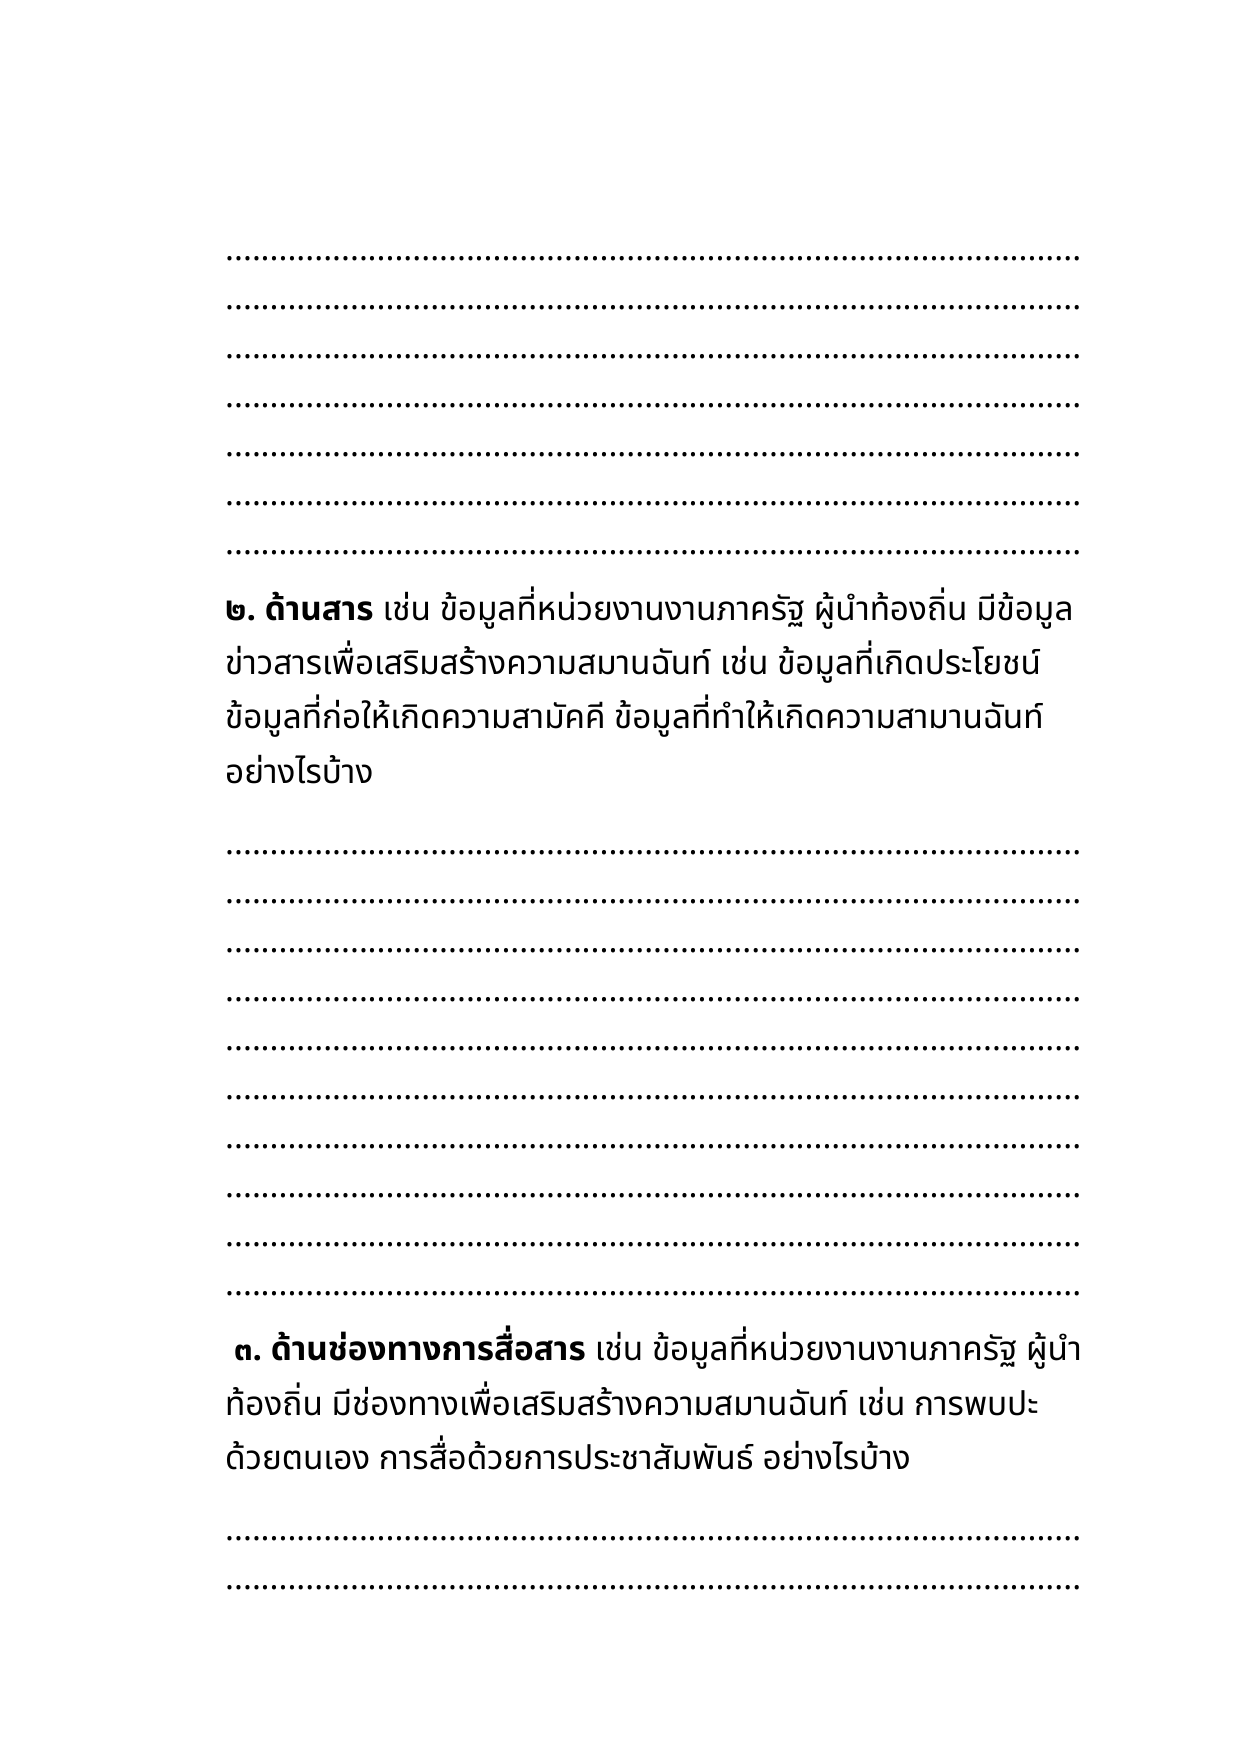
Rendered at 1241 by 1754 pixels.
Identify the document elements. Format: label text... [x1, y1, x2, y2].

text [225, 1505, 1090, 1599]
text ๓. ด้านช่องทางการสื่อสาร เช่น ข้อมูลที่หน่วยงานงานภาครัฐ ผู้นำท้องถิ่น มีช่องทางเพื่อเสริมสร้างความสมานฉันท์ เช่น การพบปะด้วยตนเอง การสื่อด้วยการประชาสัมพันธ์ อย่างไรบ้าง [225, 1325, 1090, 1484]
text ๒. ด้านสาร เช่น ข้อมูลที่หน่วยงานงานภาครัฐ ผู้นำท้องถิ่น มีข้อมูลข่าวสารเพื่อเสริมสร้างความสมานฉันท์ เช่น ข้อมูลที่เกิดประโยชน์ ข้อมูลที่ก่อให้เกิดความสามัคคี ข้อมูลที่ทำให้เกิดความสามานฉันท์ อย่างไรบ้าง [225, 584, 1090, 798]
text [225, 225, 1090, 564]
